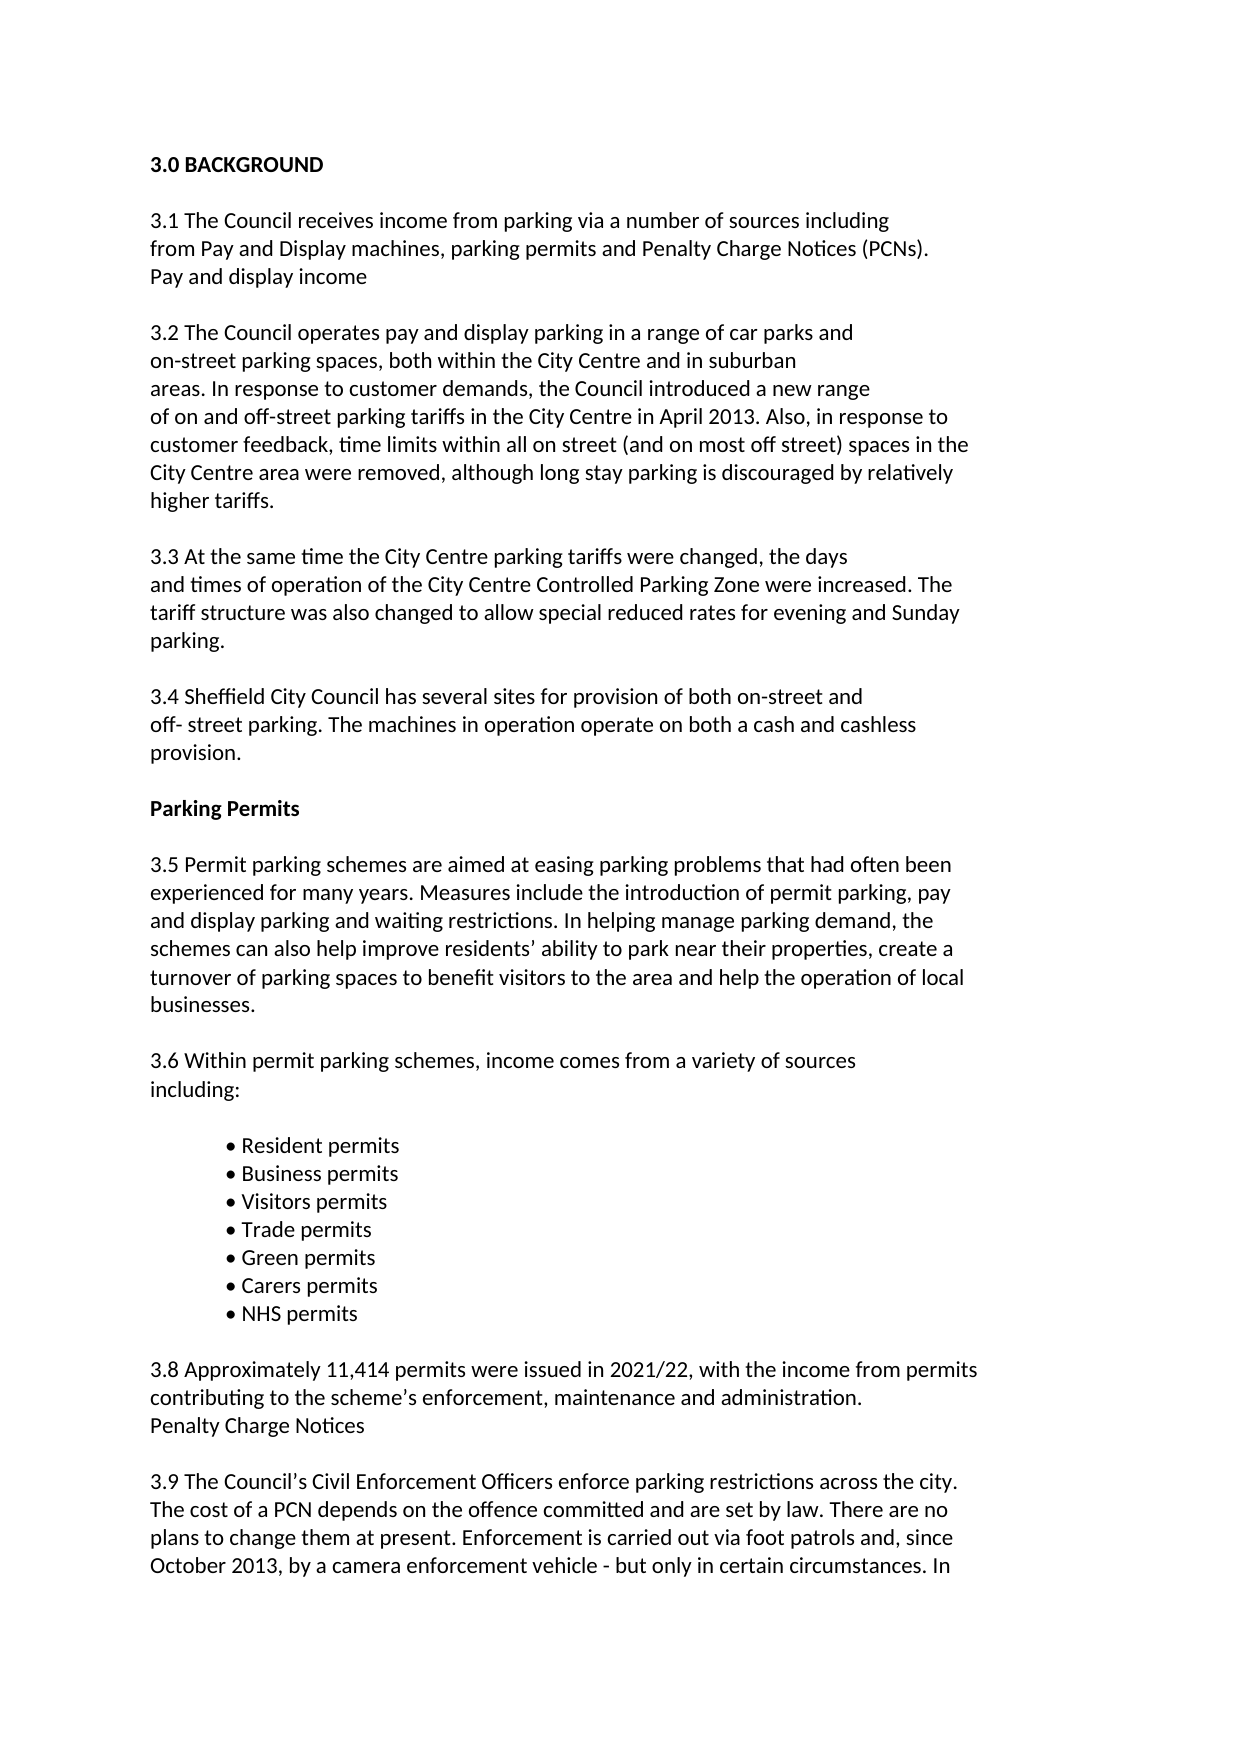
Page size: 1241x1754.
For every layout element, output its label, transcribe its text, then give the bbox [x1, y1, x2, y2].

text • Carers permits [225, 1271, 1090, 1299]
text The cost of a PCN depends on the offence committed and are set by law. There are no [150, 1495, 1090, 1523]
text Penalty Charge Notices [150, 1411, 1090, 1439]
text and times of operation of the City Centre Controlled Parking Zone were increased. The [150, 570, 1090, 598]
text parking. [150, 626, 1090, 654]
text • Trade permits [150, 1215, 1090, 1243]
text plans to change them at present. Enforcement is carried out via foot patrols and, since [150, 1523, 1090, 1551]
text 3.2 The Council operates pay and display parking in a range of car parks and [150, 318, 1090, 346]
text businesses. [150, 991, 1090, 1019]
text experienced for many years. Measures include the introduction of permit parking, pay [150, 878, 1090, 907]
text of on and off-street parking tariffs in the City Centre in April 2013. Also, in response to [150, 402, 1090, 430]
text on-street parking spaces, both within the City Centre and in suburban [150, 346, 1090, 374]
text schemes can also help improve residents’ ability to park near their properties, create a [150, 934, 1090, 963]
text 3.5 Permit parking schemes are aimed at easing parking problems that had often been [150, 851, 1090, 878]
text • Business permits [150, 1159, 1090, 1187]
text Parking Permits [150, 794, 1090, 822]
text contributing to the scheme’s enforcement, maintenance and administration. [150, 1383, 1090, 1411]
text City Centre area were removed, although long stay parking is discouraged by relatively [150, 458, 1090, 486]
text • Visitors permits [150, 1187, 1090, 1215]
text • NHS permits [150, 1299, 1090, 1327]
text tariff structure was also changed to allow special reduced rates for evening and Sunday [150, 598, 1090, 626]
text 3.3 At the same time the City Centre parking tariffs were changed, the days [150, 542, 1090, 570]
text provision. [150, 738, 1090, 766]
text 3.6 Within permit parking schemes, income comes from a variety of sources [150, 1047, 1090, 1075]
text 3.8 Approximately 11,414 permits were issued in 2021/22, with the income from permits [150, 1355, 1090, 1383]
text areas. In response to customer demands, the Council introduced a new range [150, 374, 1090, 402]
text • Resident permits [150, 1131, 1090, 1159]
text • Green permits [150, 1243, 1090, 1271]
text including: [150, 1075, 1090, 1103]
text off- street parking. The machines in operation operate on both a cash and cashless [150, 710, 1090, 738]
text 3.1 The Council receives income from parking via a number of sources including [150, 206, 1090, 234]
text 3.9 The Council’s Civil Enforcement Officers enforce parking restrictions across the city. [150, 1467, 1090, 1495]
text and display parking and waiting restrictions. In helping manage parking demand, the [150, 907, 1090, 934]
text turnover of parking spaces to benefit visitors to the area and help the operation of local [150, 963, 1090, 991]
text 3.0 BACKGROUND [150, 150, 1090, 178]
text October 2013, by a camera enforcement vehicle - but only in certain circumstances. In [150, 1551, 1090, 1579]
text 3.4 Sheffield City Council has several sites for provision of both on-street and [150, 682, 1090, 710]
text customer feedback, time limits within all on street (and on most off street) spaces in the [150, 430, 1090, 458]
text higher tariffs. [150, 486, 1090, 514]
text from Pay and Display machines, parking permits and Penalty Charge Notices (PCNs). [150, 234, 1090, 262]
text Pay and display income [150, 262, 1090, 290]
